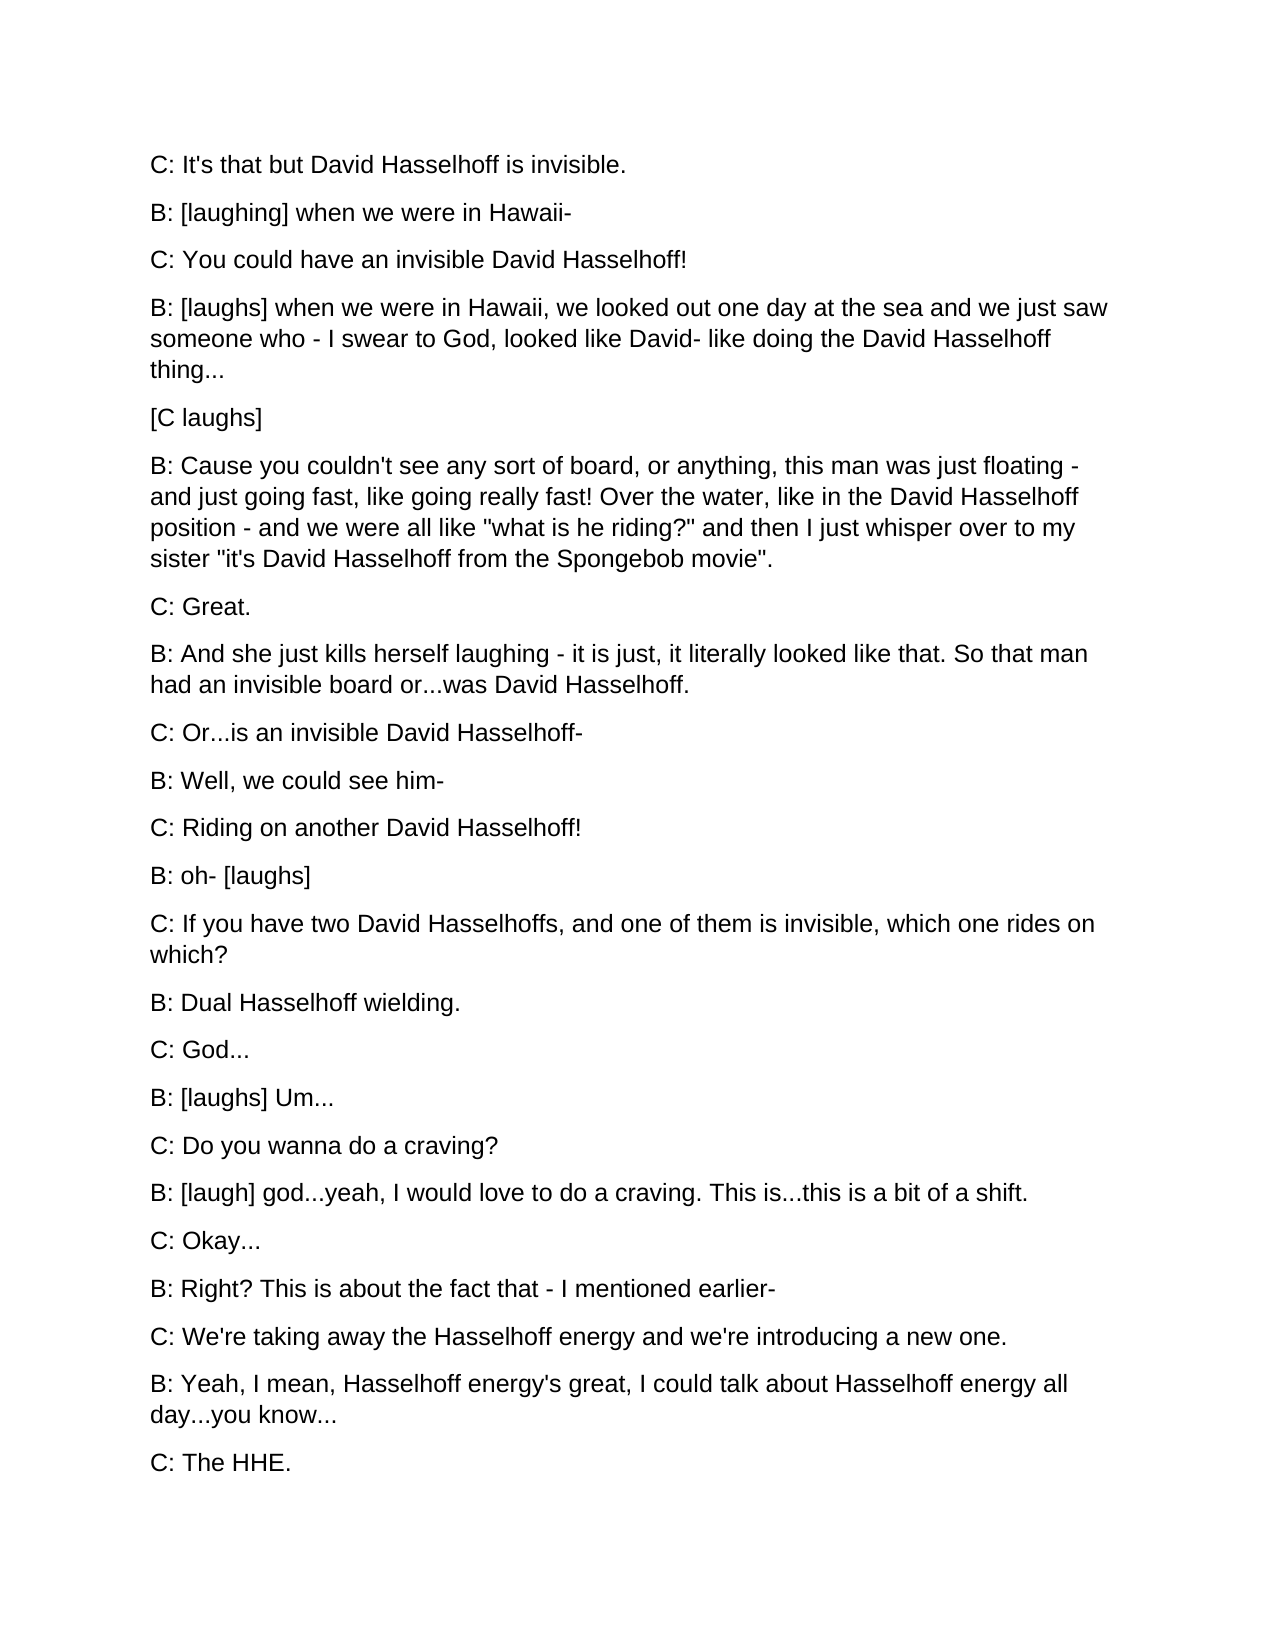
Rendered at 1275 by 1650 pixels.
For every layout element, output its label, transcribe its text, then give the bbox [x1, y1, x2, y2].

text C: Do you wanna do a craving? [150, 1131, 1125, 1159]
text B: Cause you couldn't see any sort of board, or anything, this man was just floating - and just going fast, like going really fast! Over the water, like in the David Hasselhoff position - and we were all like "what is he riding?" and then I just whisper over to my sister "it's David Hasselhoff from the Spongebob movie". [150, 451, 1125, 572]
text B: Right? This is about the fact that - I mentioned earlier- [150, 1274, 1125, 1302]
text C: God... [150, 1035, 1125, 1064]
text C: We're taking away the Hasselhoff energy and we're introducing a new one. [150, 1321, 1125, 1350]
text [C laughs] [150, 403, 1125, 432]
text B: Well, we could see him- [150, 766, 1125, 794]
text B: [laughs] when we were in Hawaii, we looked out one day at the sea and we just saw someone who - I swear to God, looked like David- like doing the David Hasselhoff thing... [150, 293, 1125, 384]
text B: [laugh] god...yeah, I would love to do a craving. This is...this is a bit of a shift. [150, 1178, 1125, 1207]
text C: Okay... [150, 1226, 1125, 1255]
text B: Yeah, I mean, Hasselhoff energy's great, I could talk about Hasselhoff energy all day...you know... [150, 1369, 1125, 1429]
text C: Riding on another David Hasselhoff! [150, 813, 1125, 842]
text C: Great. [150, 591, 1125, 620]
text B: [laughing] when we were in Hawaii- [150, 198, 1125, 226]
text B: Dual Hasselhoff wielding. [150, 987, 1125, 1016]
text B: oh- [laughs] [150, 861, 1125, 890]
text B: [laughs] Um... [150, 1083, 1125, 1112]
text C: Or...is an invisible David Hasselhoff- [150, 718, 1125, 747]
text C: The HHE. [150, 1448, 1125, 1477]
text B: And she just kills herself laughing - it is just, it literally looked like that. So that man had an invisible board or...was David Hasselhoff. [150, 639, 1125, 699]
text C: It's that but David Hasselhoff is invisible. [150, 150, 1125, 179]
text C: If you have two David Hasselhoffs, and one of them is invisible, which one rides on which? [150, 909, 1125, 968]
text C: You could have an invisible David Hasselhoff! [150, 245, 1125, 274]
